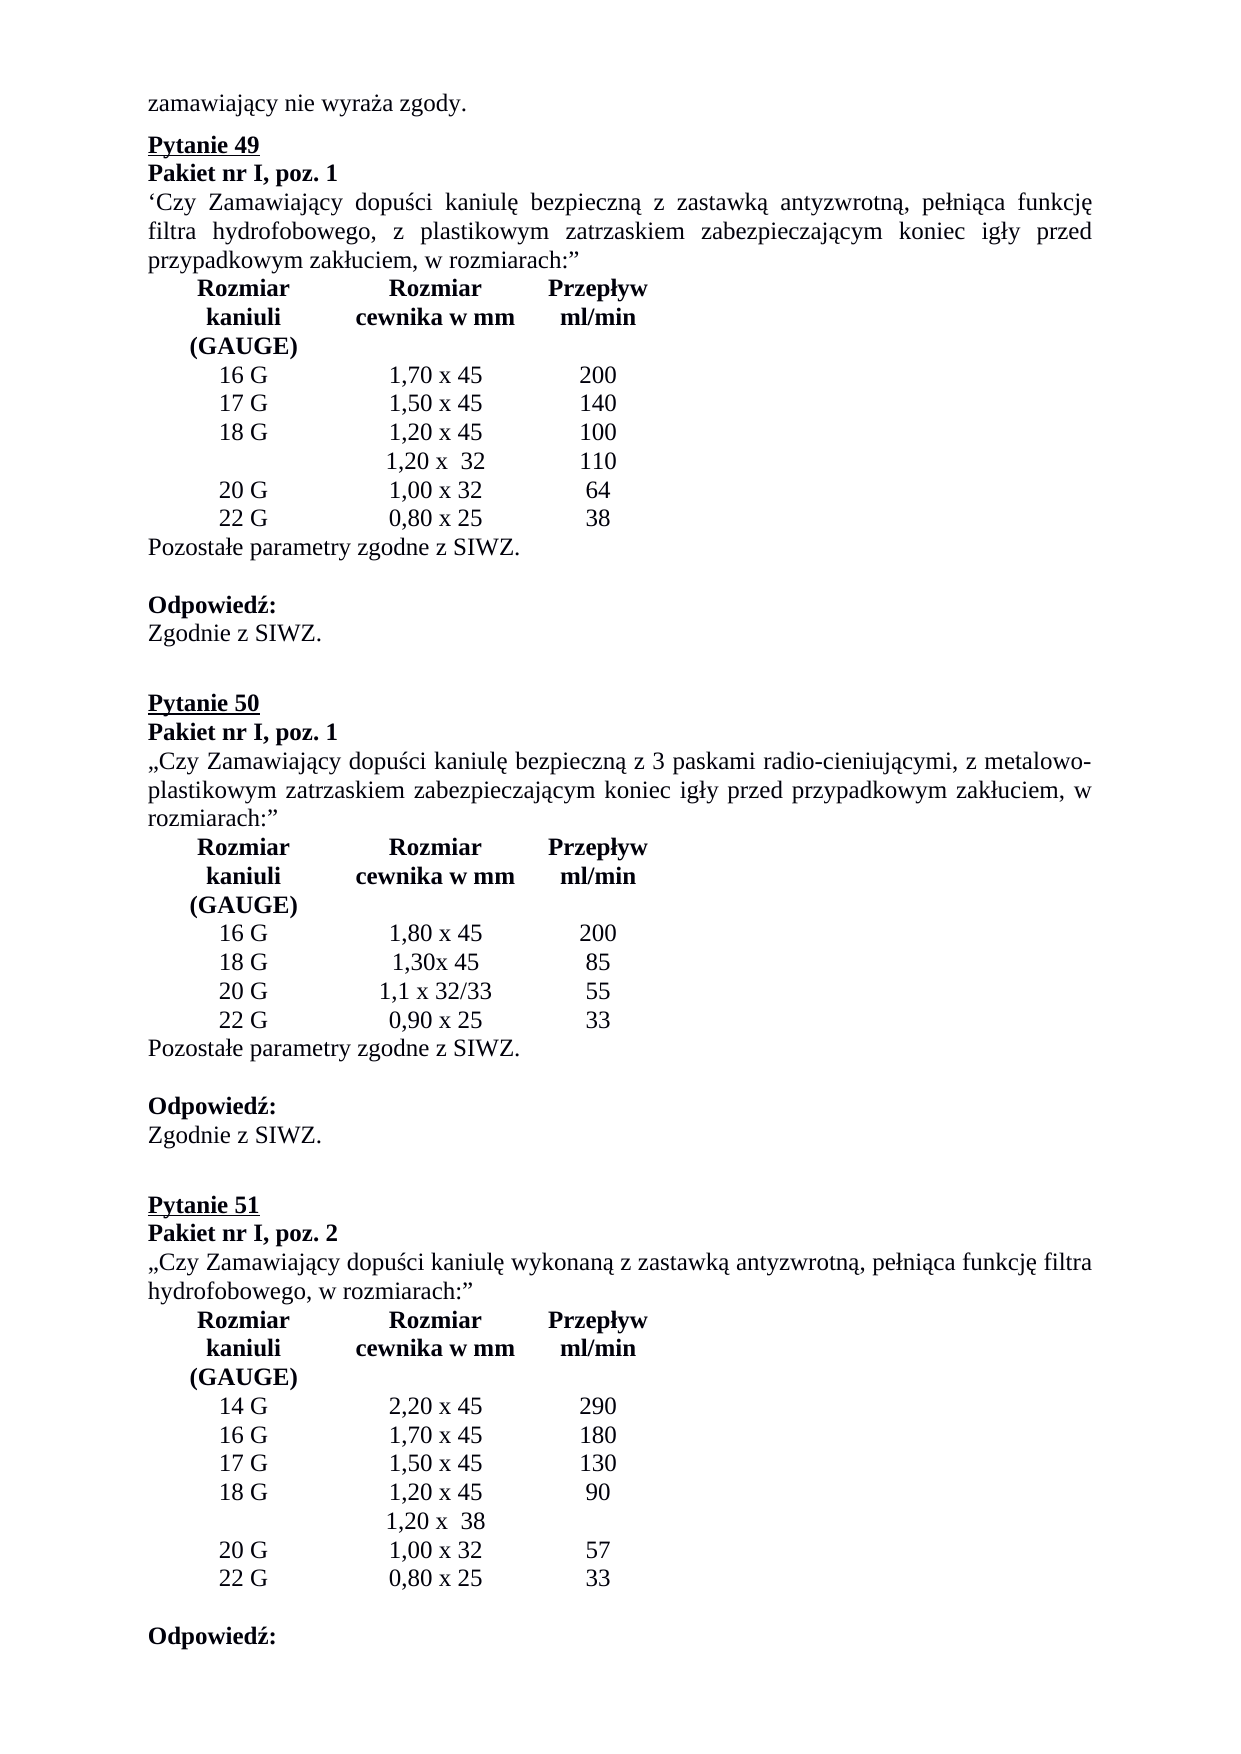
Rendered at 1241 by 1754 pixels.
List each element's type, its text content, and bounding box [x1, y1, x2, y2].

table_cell 1,20 x 45 1,20 x 32 [339, 417, 531, 475]
table_cell 1,80 x 45 [339, 919, 531, 947]
table_header Rozmiar kaniuli (GAUGE) [148, 274, 339, 360]
text Odpowiedź: [148, 590, 1093, 618]
table_cell 200 [531, 919, 664, 947]
table_header Rozmiar cewnika w mm [339, 274, 531, 360]
table_cell 1,50 x 45 [339, 1449, 531, 1477]
table_header Przepływ ml/min [531, 1305, 664, 1391]
list Pytanie 51 [148, 1190, 1093, 1218]
table_cell 18 G [148, 1477, 339, 1535]
table_cell 20 G [148, 1535, 339, 1563]
list Pozostałe parametry zgodne z SIWZ. [148, 1033, 1093, 1062]
table_cell 100 110 [531, 417, 664, 475]
table_cell 85 [531, 947, 664, 976]
text zamawiający nie wyraża zgody. [148, 88, 1093, 117]
table_cell 0,80 x 25 [339, 504, 531, 532]
table_cell 0,90 x 25 [339, 1005, 531, 1033]
table_cell 20 G [148, 475, 339, 503]
text Pakiet nr I, poz. 2 [148, 1218, 1093, 1247]
text ‘Czy Zamawiający dopuści kaniulę bezpieczną z zastawką antyzwrotną, pełniąca funkcję filtra hydrofobowego, z plastikowym zatrzaskiem zabezpieczającym koniec igły przed przypadkowym zakłuciem, w rozmiarach:” [148, 187, 1093, 273]
table_cell 22 G [148, 1564, 339, 1592]
table_cell 130 [531, 1449, 664, 1477]
table_cell 17 G [148, 1449, 339, 1477]
table_cell 16 G [148, 1420, 339, 1448]
text Odpowiedź: [148, 1621, 1093, 1650]
text Zgodnie z SIWZ. [148, 618, 1093, 647]
table_cell 200 [531, 360, 664, 388]
list Pytanie 50 [148, 688, 1093, 717]
text Pakiet nr I, poz. 1 [148, 717, 1093, 746]
table_cell 90 [531, 1477, 664, 1535]
text Odpowiedź: [148, 1091, 1093, 1120]
table_header Rozmiar kaniuli (GAUGE) [148, 832, 339, 918]
list Pytanie 49 [148, 130, 1093, 158]
table_cell 140 [531, 389, 664, 417]
table_header Rozmiar kaniuli (GAUGE) [148, 1305, 339, 1391]
table_cell 1,00 x 32 [339, 1535, 531, 1563]
table_cell 17 G [148, 389, 339, 417]
table_cell 14 G [148, 1391, 339, 1420]
text Zgodnie z SIWZ. [148, 1120, 1093, 1148]
table_header Przepływ ml/min [531, 274, 664, 360]
text Pakiet nr I, poz. 1 [148, 158, 1093, 187]
table_cell 16 G [148, 360, 339, 388]
text „Czy Zamawiający dopuści kaniulę wykonaną z zastawką antyzwrotną, pełniąca funkcję filtra hydrofobowego, w rozmiarach:” [148, 1247, 1093, 1305]
table_cell 20 G [148, 976, 339, 1005]
table_cell 55 [531, 976, 664, 1005]
table_header Rozmiar cewnika w mm [339, 832, 531, 918]
table_header Rozmiar cewnika w mm [339, 1305, 531, 1391]
table_cell 16 G [148, 919, 339, 947]
table_header Przepływ ml/min [531, 832, 664, 918]
table_cell 290 [531, 1391, 664, 1420]
table_cell 33 [531, 1564, 664, 1592]
table_cell 1,70 x 45 [339, 360, 531, 388]
table_cell 22 G [148, 504, 339, 532]
table_cell 18 G [148, 417, 339, 475]
table_cell 0,80 x 25 [339, 1564, 531, 1592]
table_cell 1,00 x 32 [339, 475, 531, 503]
table_cell 180 [531, 1420, 664, 1448]
table_cell 2,20 x 45 [339, 1391, 531, 1420]
table_cell 1,20 x 45 1,20 x 38 [339, 1477, 531, 1535]
table_cell 22 G [148, 1005, 339, 1033]
table_cell 1,1 x 32/33 [339, 976, 531, 1005]
text „Czy Zamawiający dopuści kaniulę bezpieczną z 3 paskami radio-cieniującymi, z metalowo-plastikowym zatrzaskiem zabezpieczającym koniec igły przed przypadkowym zakłuciem, w rozmiarach:” [148, 746, 1093, 832]
table_cell 57 [531, 1535, 664, 1563]
table_cell 1,30x 45 [339, 947, 531, 976]
table_cell 18 G [148, 947, 339, 976]
table_cell 64 [531, 475, 664, 503]
table_cell 1,70 x 45 [339, 1420, 531, 1448]
table_cell 33 [531, 1005, 664, 1033]
list Pozostałe parametry zgodne z SIWZ. [148, 532, 1093, 561]
table_cell 38 [531, 504, 664, 532]
table_cell 1,50 x 45 [339, 389, 531, 417]
